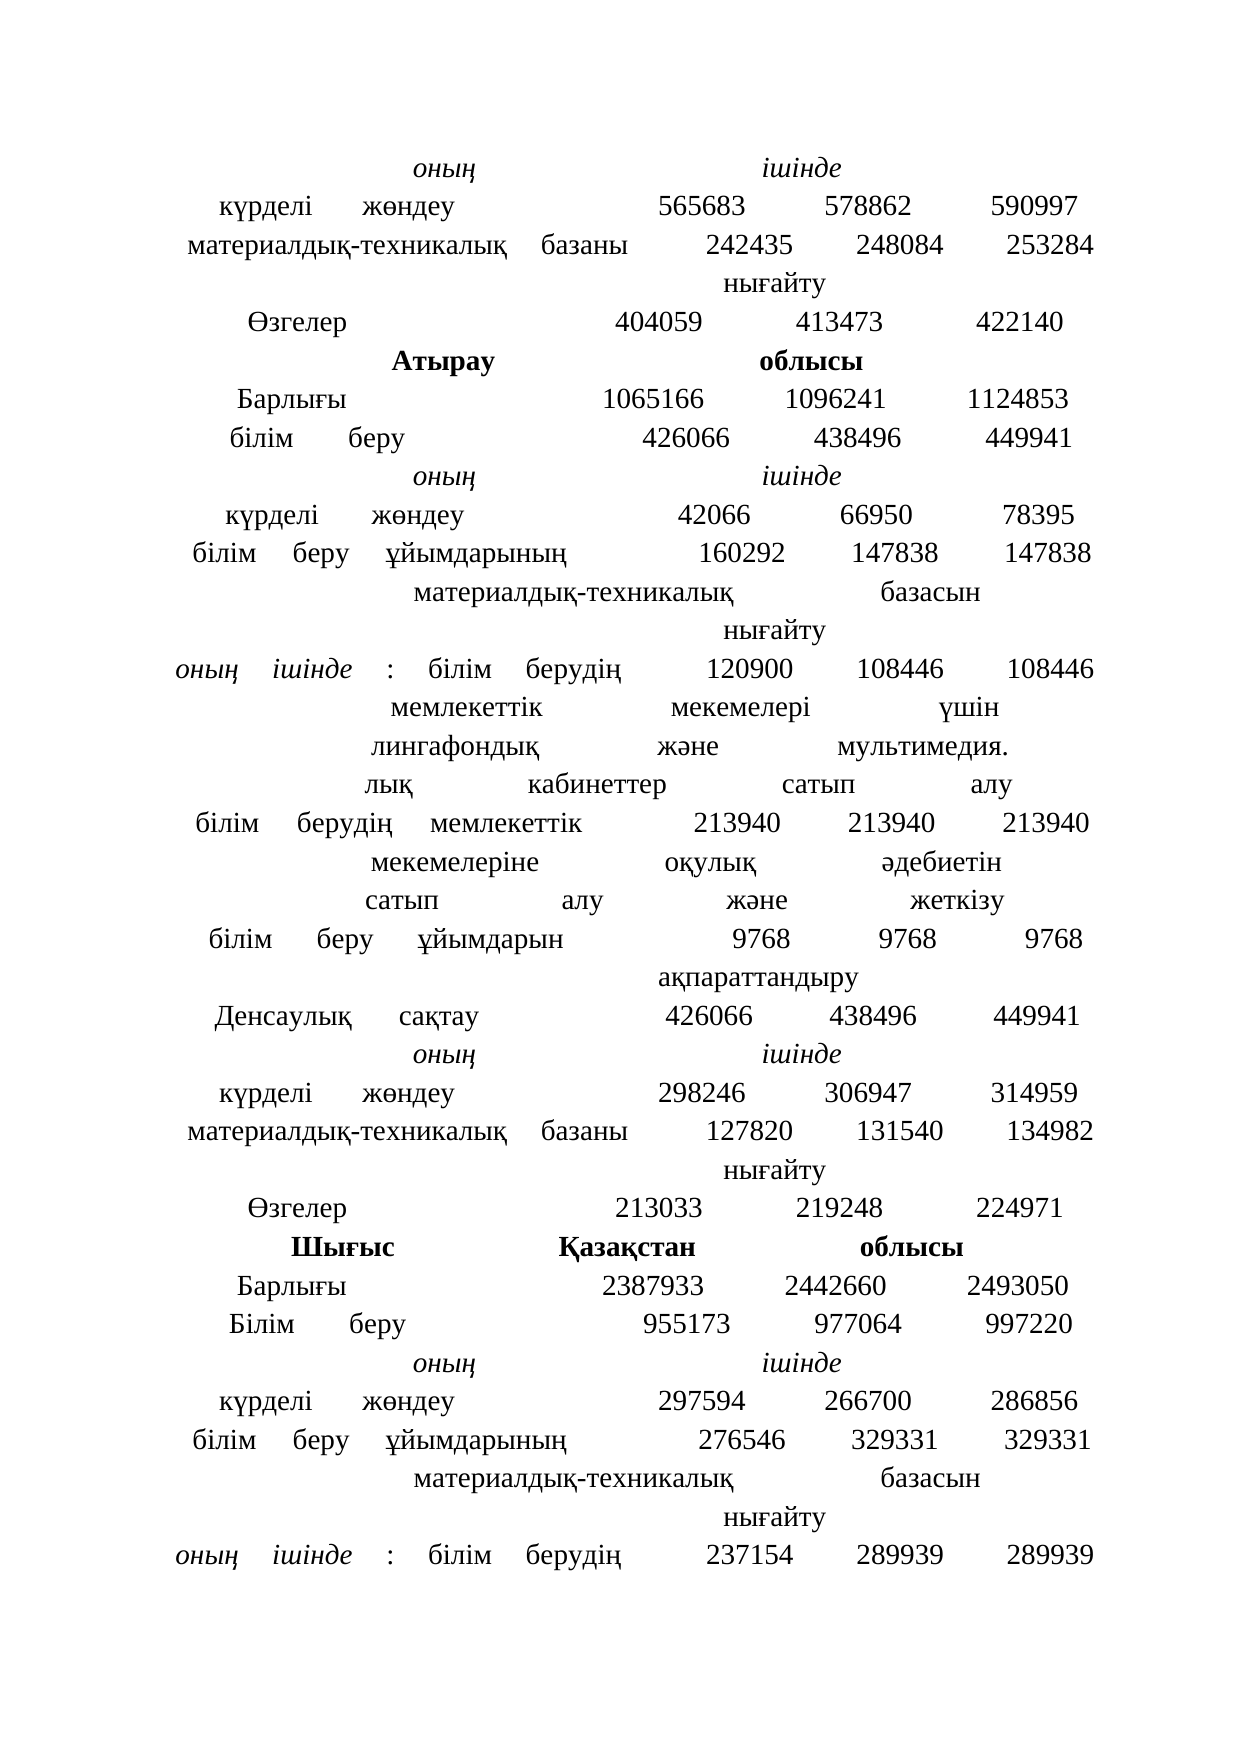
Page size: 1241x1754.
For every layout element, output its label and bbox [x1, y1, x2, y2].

text [112, 150, 1128, 1571]
